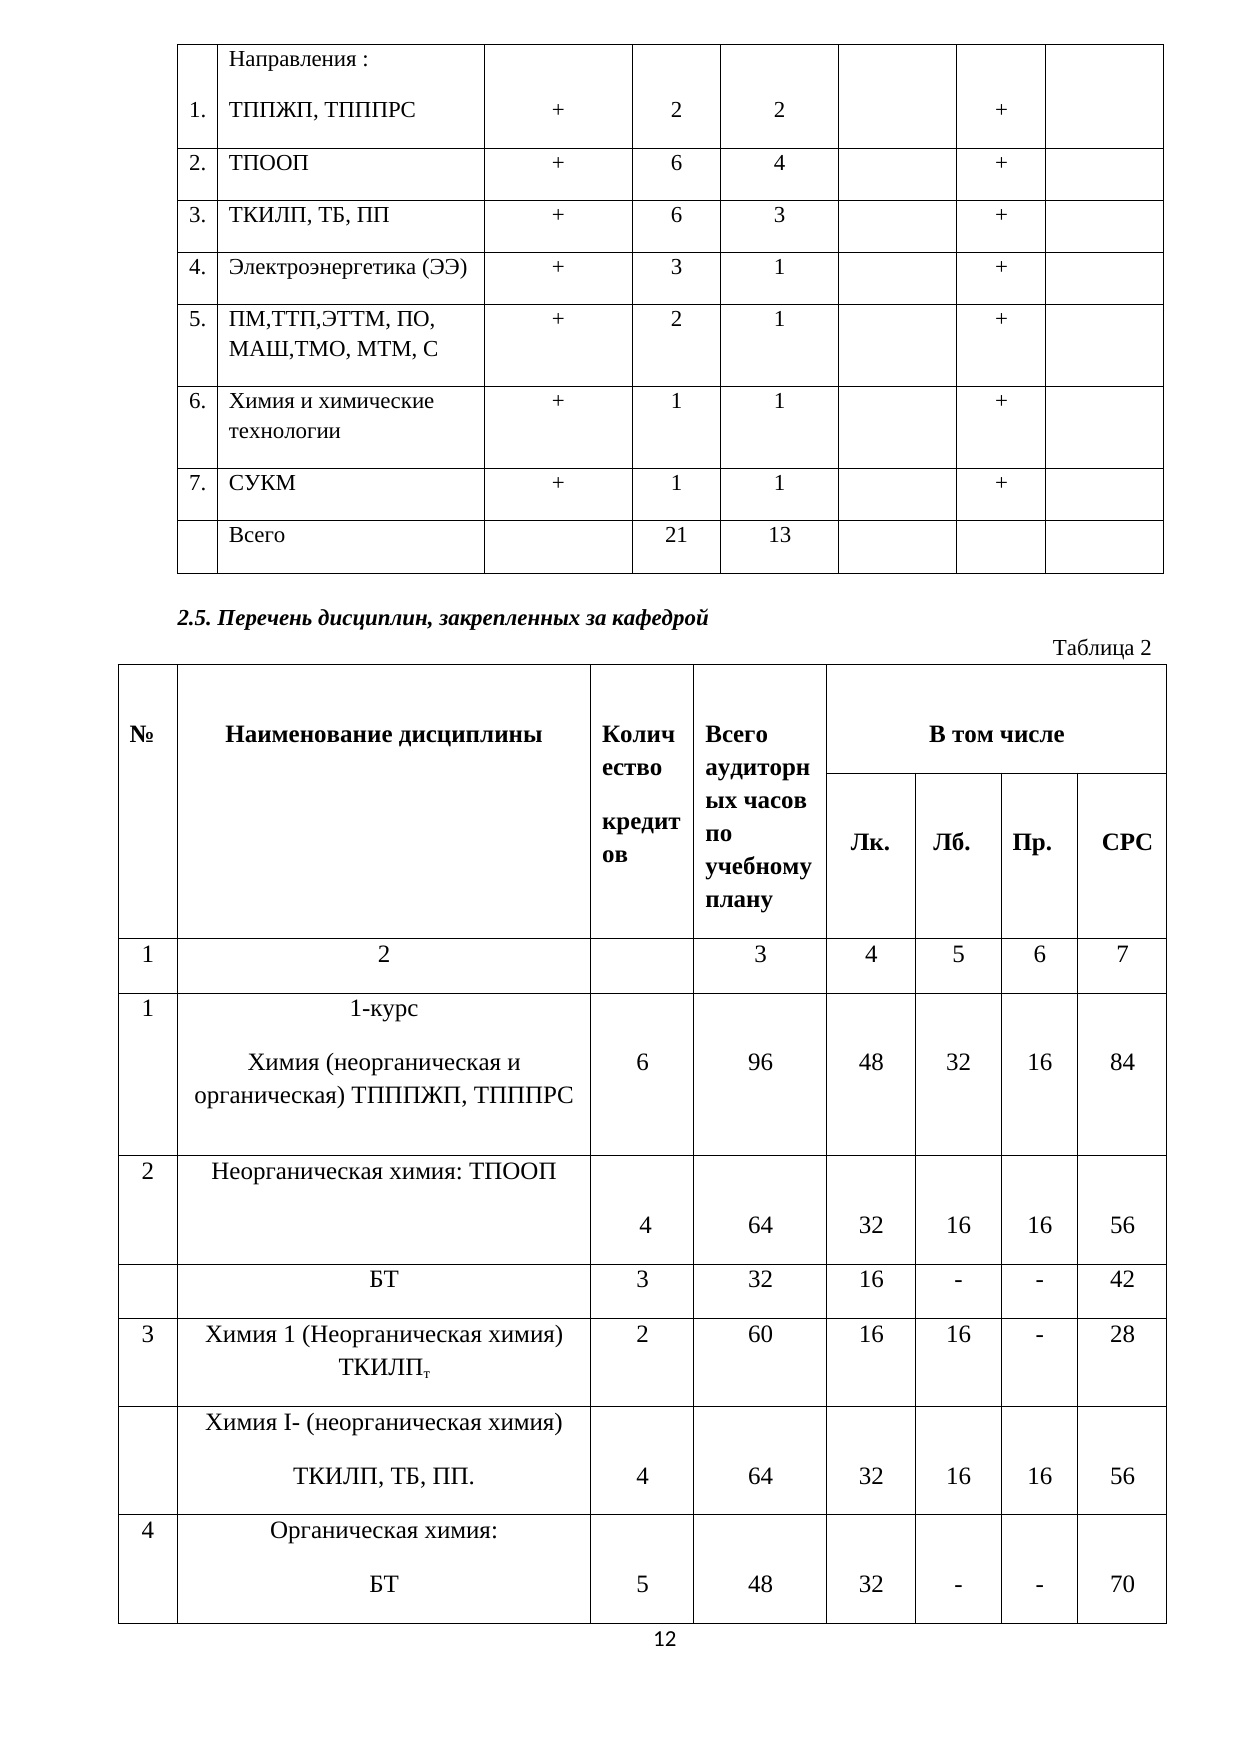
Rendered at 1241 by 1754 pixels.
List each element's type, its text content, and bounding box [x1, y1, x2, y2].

table_cell 32 [916, 994, 1001, 1155]
table_cell [485, 521, 632, 572]
table_cell 16 [916, 1319, 1001, 1406]
table_cell + [957, 253, 1045, 304]
table_cell 2 [633, 305, 720, 386]
table_cell + [485, 45, 632, 147]
table_cell - [916, 1265, 1001, 1318]
table_cell + [957, 305, 1045, 386]
table_cell 2 [178, 939, 590, 992]
table_cell - [1002, 1265, 1077, 1318]
table_cell Химия I- (неорганическая химия) ТКИЛП, ТБ, ПП. [178, 1407, 590, 1514]
table_cell 6 [633, 149, 720, 199]
table_cell 3 [119, 1319, 177, 1406]
table_cell [591, 939, 693, 992]
table_cell Химия и химические технологии [218, 387, 484, 468]
table_header Всего аудиторных часов по учебному плану [694, 665, 826, 938]
table_cell - [1002, 1319, 1077, 1406]
table_cell 16 [916, 1156, 1001, 1263]
table_cell 6 [633, 201, 720, 252]
table_cell 70 [1078, 1515, 1166, 1622]
table_cell 5. [178, 305, 217, 386]
table_header № [119, 665, 177, 938]
table_cell 5 [591, 1515, 693, 1622]
table_cell 3. [178, 201, 217, 252]
table_cell [178, 521, 217, 572]
table_cell 1 [721, 253, 838, 304]
table_cell [839, 469, 956, 520]
table_cell [119, 1407, 177, 1514]
table_cell Пр. [1002, 774, 1077, 938]
table_cell [839, 305, 956, 386]
table_cell - [916, 1515, 1001, 1622]
table_cell 56 [1078, 1156, 1166, 1263]
table_cell + [957, 201, 1045, 252]
table_cell [1046, 387, 1163, 468]
table_cell ТКИЛП, ТБ, ПП [218, 201, 484, 252]
table_cell Неорганическая химия: ТПООП [178, 1156, 590, 1263]
table_cell СУКМ [218, 469, 484, 520]
text 2.5. Перечень дисциплин, закрепленных за кафедрой [177, 604, 1152, 630]
table_cell 96 [694, 994, 826, 1155]
table_cell 16 [916, 1407, 1001, 1514]
table_cell 6 [1002, 939, 1077, 992]
table_cell [119, 1265, 177, 1318]
table_cell 13 [721, 521, 838, 572]
table_cell 48 [827, 994, 915, 1155]
table_cell Лб. [916, 774, 1001, 938]
table_cell 2. [178, 149, 217, 199]
table_cell [1046, 253, 1163, 304]
table_cell 4 [721, 149, 838, 199]
table_cell 42 [1078, 1265, 1166, 1318]
table_cell [1046, 305, 1163, 386]
table_cell 32 [827, 1515, 915, 1622]
table_cell [1046, 521, 1163, 572]
table_cell ПМ,ТТП,ЭТТМ, ПО, МАШ,ТМО, МТМ, С [218, 305, 484, 386]
table_cell 64 [694, 1156, 826, 1263]
table_cell 1 [633, 387, 720, 468]
table_cell [1046, 469, 1163, 520]
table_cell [218, 45, 484, 147]
table_cell 3 [633, 253, 720, 304]
table_cell 16 [1002, 994, 1077, 1155]
table_cell БТ [178, 1265, 590, 1318]
table_cell СРС [1078, 774, 1166, 938]
table_cell + [957, 45, 1045, 147]
table_cell 2 [119, 1156, 177, 1263]
table_cell Органическая химия: БТ [178, 1515, 590, 1622]
table_cell 3 [694, 939, 826, 992]
table_header Наименование дисциплины [178, 665, 590, 938]
table_cell 21 [633, 521, 720, 572]
table_cell 6 [591, 994, 693, 1155]
table_cell 32 [827, 1156, 915, 1263]
table_header В том числе [827, 665, 1166, 772]
table_cell [839, 387, 956, 468]
table_cell 32 [827, 1407, 915, 1514]
table_cell 1 [119, 994, 177, 1155]
table_cell + [485, 387, 632, 468]
table_cell 2 [721, 45, 838, 147]
table_cell + [957, 469, 1045, 520]
table_cell [839, 201, 956, 252]
table_cell 56 [1078, 1407, 1166, 1514]
table_cell 1 [633, 469, 720, 520]
table_cell 1. [178, 45, 217, 147]
table_cell [1046, 149, 1163, 199]
table_cell [1046, 201, 1163, 252]
table_cell 1 [721, 387, 838, 468]
table_cell 3 [591, 1265, 693, 1318]
table_cell 1 [721, 305, 838, 386]
table_cell 16 [1002, 1156, 1077, 1263]
table_cell 7 [1078, 939, 1166, 992]
table_cell 2 [633, 45, 720, 147]
table_cell + [485, 253, 632, 304]
table_cell - [1002, 1515, 1077, 1622]
table_cell 7. [178, 469, 217, 520]
table_cell [1046, 45, 1163, 147]
table_cell 3 [721, 201, 838, 252]
table_cell + [485, 149, 632, 199]
table_cell 28 [1078, 1319, 1166, 1406]
table_cell Всего [218, 521, 484, 572]
table_header Количество кредитов [591, 665, 693, 938]
table_cell 84 [1078, 994, 1166, 1155]
table_cell + [485, 305, 632, 386]
table_cell Лк. [827, 774, 915, 938]
table_cell 6. [178, 387, 217, 468]
table_cell 4. [178, 253, 217, 304]
table_cell 4 [119, 1515, 177, 1622]
table_cell 1 [721, 469, 838, 520]
table_cell 16 [1002, 1407, 1077, 1514]
table_cell ТПООП [218, 149, 484, 199]
table_cell [957, 521, 1045, 572]
table_cell [839, 45, 956, 147]
table_cell + [485, 469, 632, 520]
table_cell 48 [694, 1515, 826, 1622]
table_cell + [485, 201, 632, 252]
table_cell 16 [827, 1319, 915, 1406]
table_cell 64 [694, 1407, 826, 1514]
table_cell 4 [591, 1156, 693, 1263]
table_cell [839, 149, 956, 199]
text Таблица 2 [177, 634, 1152, 660]
table_cell Электроэнергетика (ЭЭ) [218, 253, 484, 304]
table_cell + [957, 387, 1045, 468]
table_cell 4 [827, 939, 915, 992]
table_cell 1 [119, 939, 177, 992]
table_cell Химия 1 (Неорганическая химия) ТКИЛПт [178, 1319, 590, 1406]
table_cell 4 [591, 1407, 693, 1514]
table_cell 16 [827, 1265, 915, 1318]
table_cell 60 [694, 1319, 826, 1406]
table_cell [839, 253, 956, 304]
table_cell + [957, 149, 1045, 199]
table_cell 5 [916, 939, 1001, 992]
table_cell 1-курс Химия (неорганическая и органическая) ТПППЖП, ТПППРС [178, 994, 590, 1155]
table_cell [839, 521, 956, 572]
table_cell 32 [694, 1265, 826, 1318]
table_cell 2 [591, 1319, 693, 1406]
